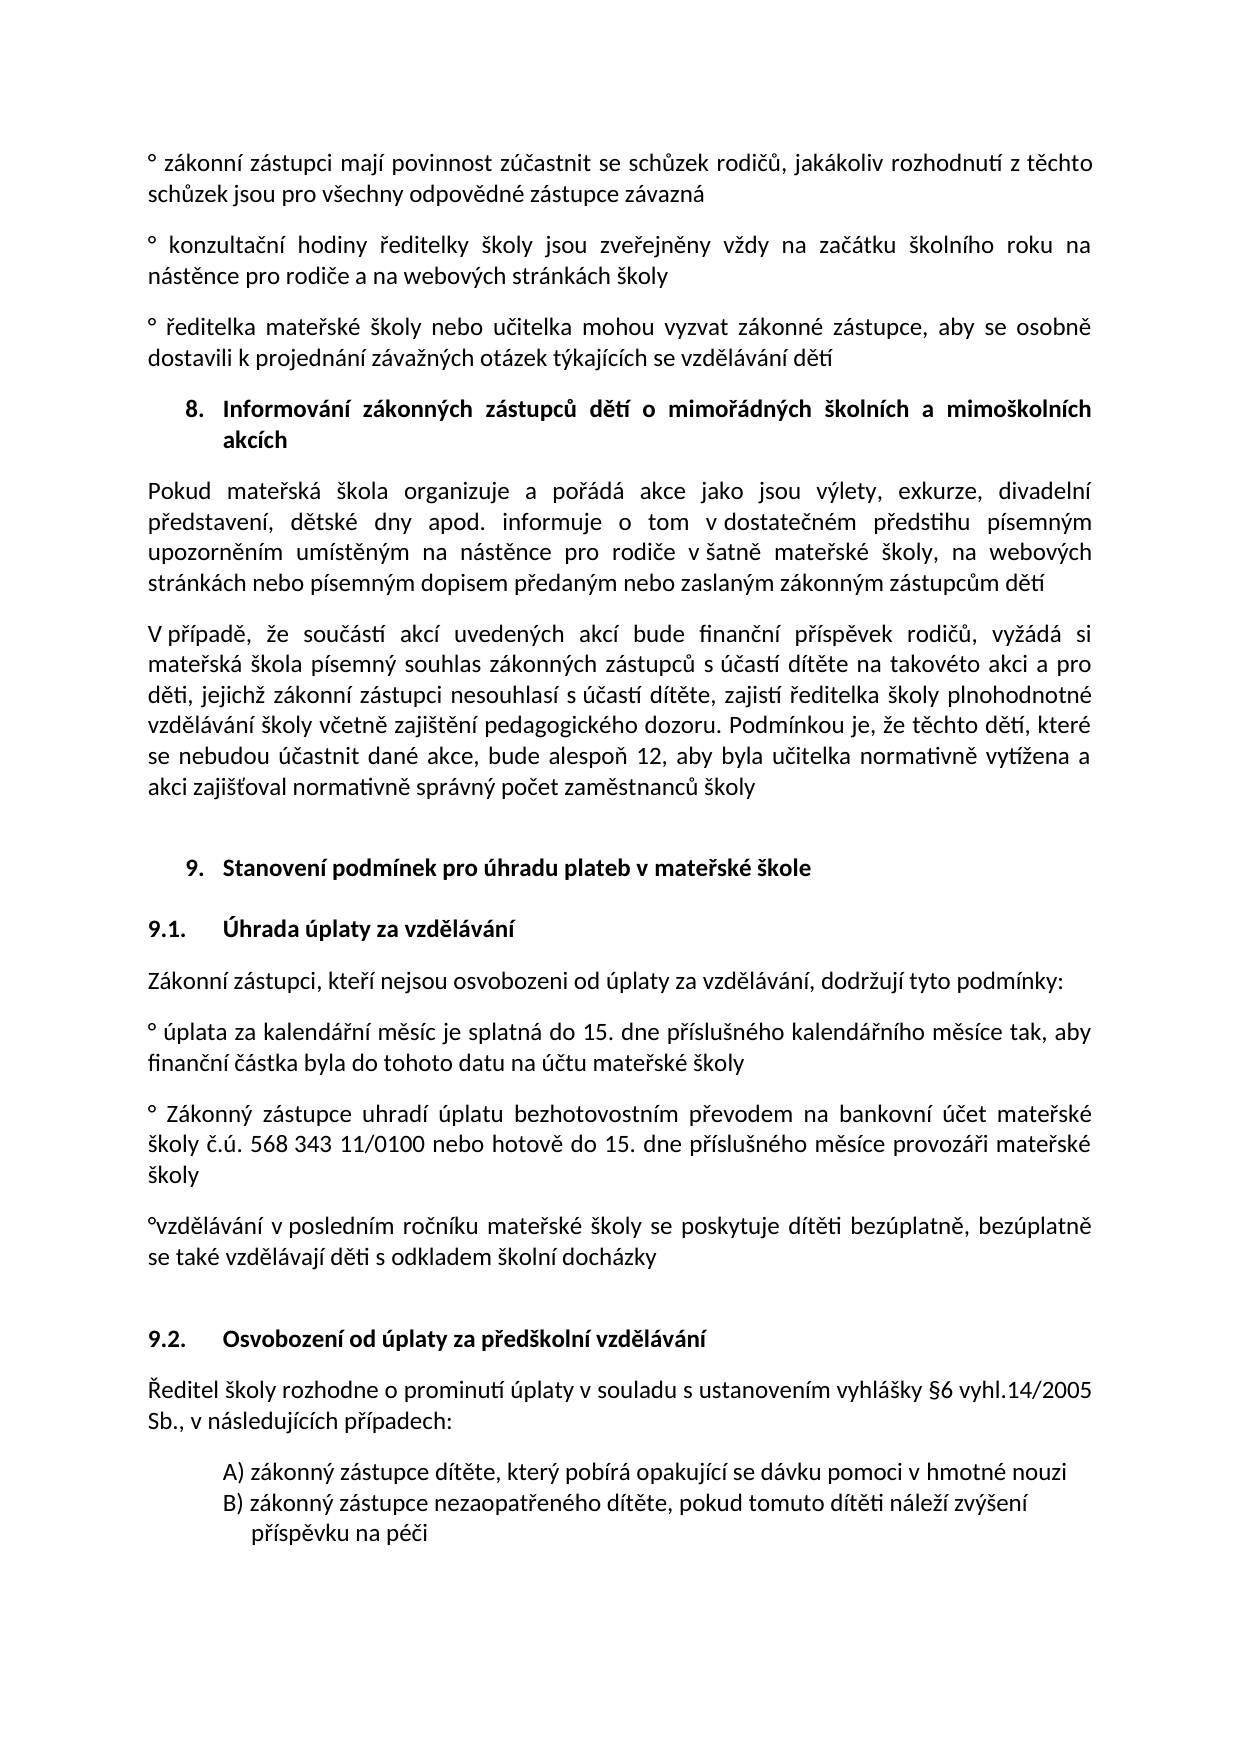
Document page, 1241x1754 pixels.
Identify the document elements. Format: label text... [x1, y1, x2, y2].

list Stanovení podmínek pro úhradu plateb v mateřské škole [185, 852, 1093, 883]
list Informování zákonných zástupců dětí o mimořádných školních a mimoškolních akcích [185, 393, 1093, 454]
text ° ředitelka mateřské školy nebo učitelka mohou vyzvat zákonné zástupce, aby se osobně dostavili k projednání závažných otázek týkajících se vzdělávání dětí [148, 311, 1093, 372]
text Ředitel školy rozhodne o prominutí úplaty v souladu s ustanovením vyhlášky §6 vyhl.14/2005 Sb., v následujících případech: [148, 1374, 1093, 1435]
list B) zákonný zástupce nezaopatřeného dítěte, pokud tomuto dítěti náleží zvýšení [223, 1487, 1093, 1517]
text ° zákonní zástupci mají povinnost zúčastnit se schůzek rodičů, jakákoliv rozhodnutí z těchto schůzek jsou pro všechny odpovědné zástupce závazná [148, 148, 1093, 209]
list příspěvku na péči [223, 1517, 1093, 1548]
list Osvobození od úplaty za předškolní vzdělávání [148, 1323, 1093, 1353]
text ° úplata za kalendářní měsíc je splatná do 15. dne příslušného kalendářního měsíce tak, aby finanční částka byla do tohoto datu na účtu mateřské školy [148, 1016, 1093, 1077]
text Pokud mateřská škola organizuje a pořádá akce jako jsou výlety, exkurze, divadelní představení, dětské dny apod. informuje o tom v dostatečném předstihu písemným upozorněním umístěným na nástěnce pro rodiče v šatně mateřské školy, na webových stránkách nebo písemným dopisem předaným nebo zaslaným zákonným zástupcům dětí [148, 475, 1093, 597]
text V případě, že součástí akcí uvedených akcí bude finanční příspěvek rodičů, vyžádá si mateřská škola písemný souhlas zákonných zástupců s účastí dítěte na takovéto akci a pro děti, jejichž zákonní zástupci nesouhlasí s účastí dítěte, zajistí ředitelka školy plnohodnotné vzdělávání školy včetně zajištění pedagogického dozoru. Podmínkou je, že těchto dětí, které se nebudou účastnit dané akce, bude alespoň 12, aby byla učitelka normativně vytížena a akci zajišťoval normativně správný počet zaměstnanců školy [148, 618, 1093, 801]
text °vzdělávání v posledním ročníku mateřské školy se poskytuje dítěti bezúplatně, bezúplatně se také vzdělávají děti s odkladem školní docházky [148, 1211, 1093, 1272]
text Zákonní zástupci, kteří nejsou osvobozeni od úplaty za vzdělávání, dodržují tyto podmínky: [148, 965, 1093, 995]
text ° Zákonný zástupce uhradí úplatu bezhotovostním převodem na bankovní účet mateřské školy č.ú. 568 343 11/0100 nebo hotově do 15. dne příslušného měsíce provozáři mateřské školy [148, 1098, 1093, 1190]
list A) zákonný zástupce dítěte, který pobírá opakující se dávku pomoci v hmotné nouzi [223, 1456, 1093, 1487]
list Úhrada úplaty za vzdělávání [148, 913, 1093, 944]
text ° konzultační hodiny ředitelky školy jsou zveřejněny vždy na začátku školního roku na nástěnce pro rodiče a na webových stránkách školy [148, 229, 1093, 291]
